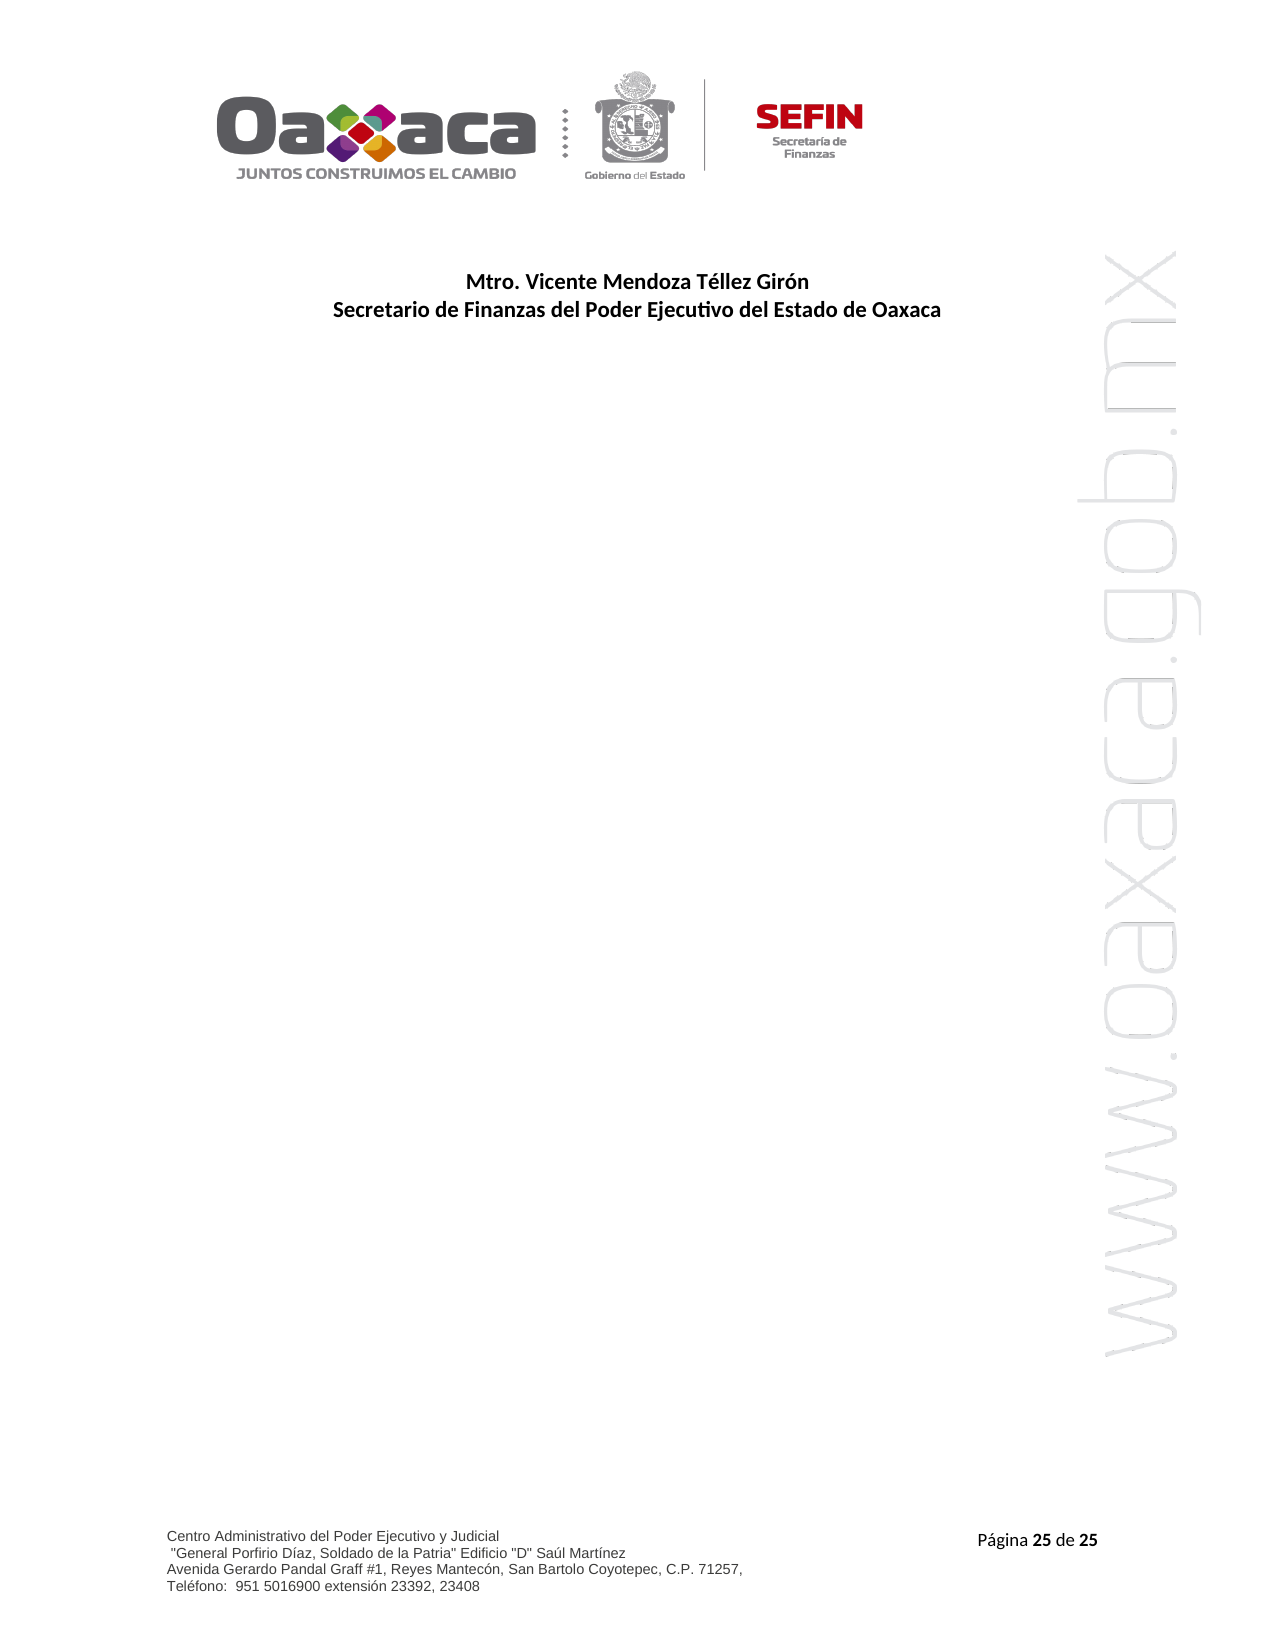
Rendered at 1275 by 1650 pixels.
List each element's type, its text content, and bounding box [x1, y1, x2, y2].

picture [177, 70, 872, 212]
text Secretario de Finanzas del Poder Ejecutivo del Estado de Oaxaca [177, 296, 1098, 323]
picture [1077, 250, 1202, 1357]
text Mtro. Vicente Mendoza Téllez Girón [177, 267, 1098, 296]
